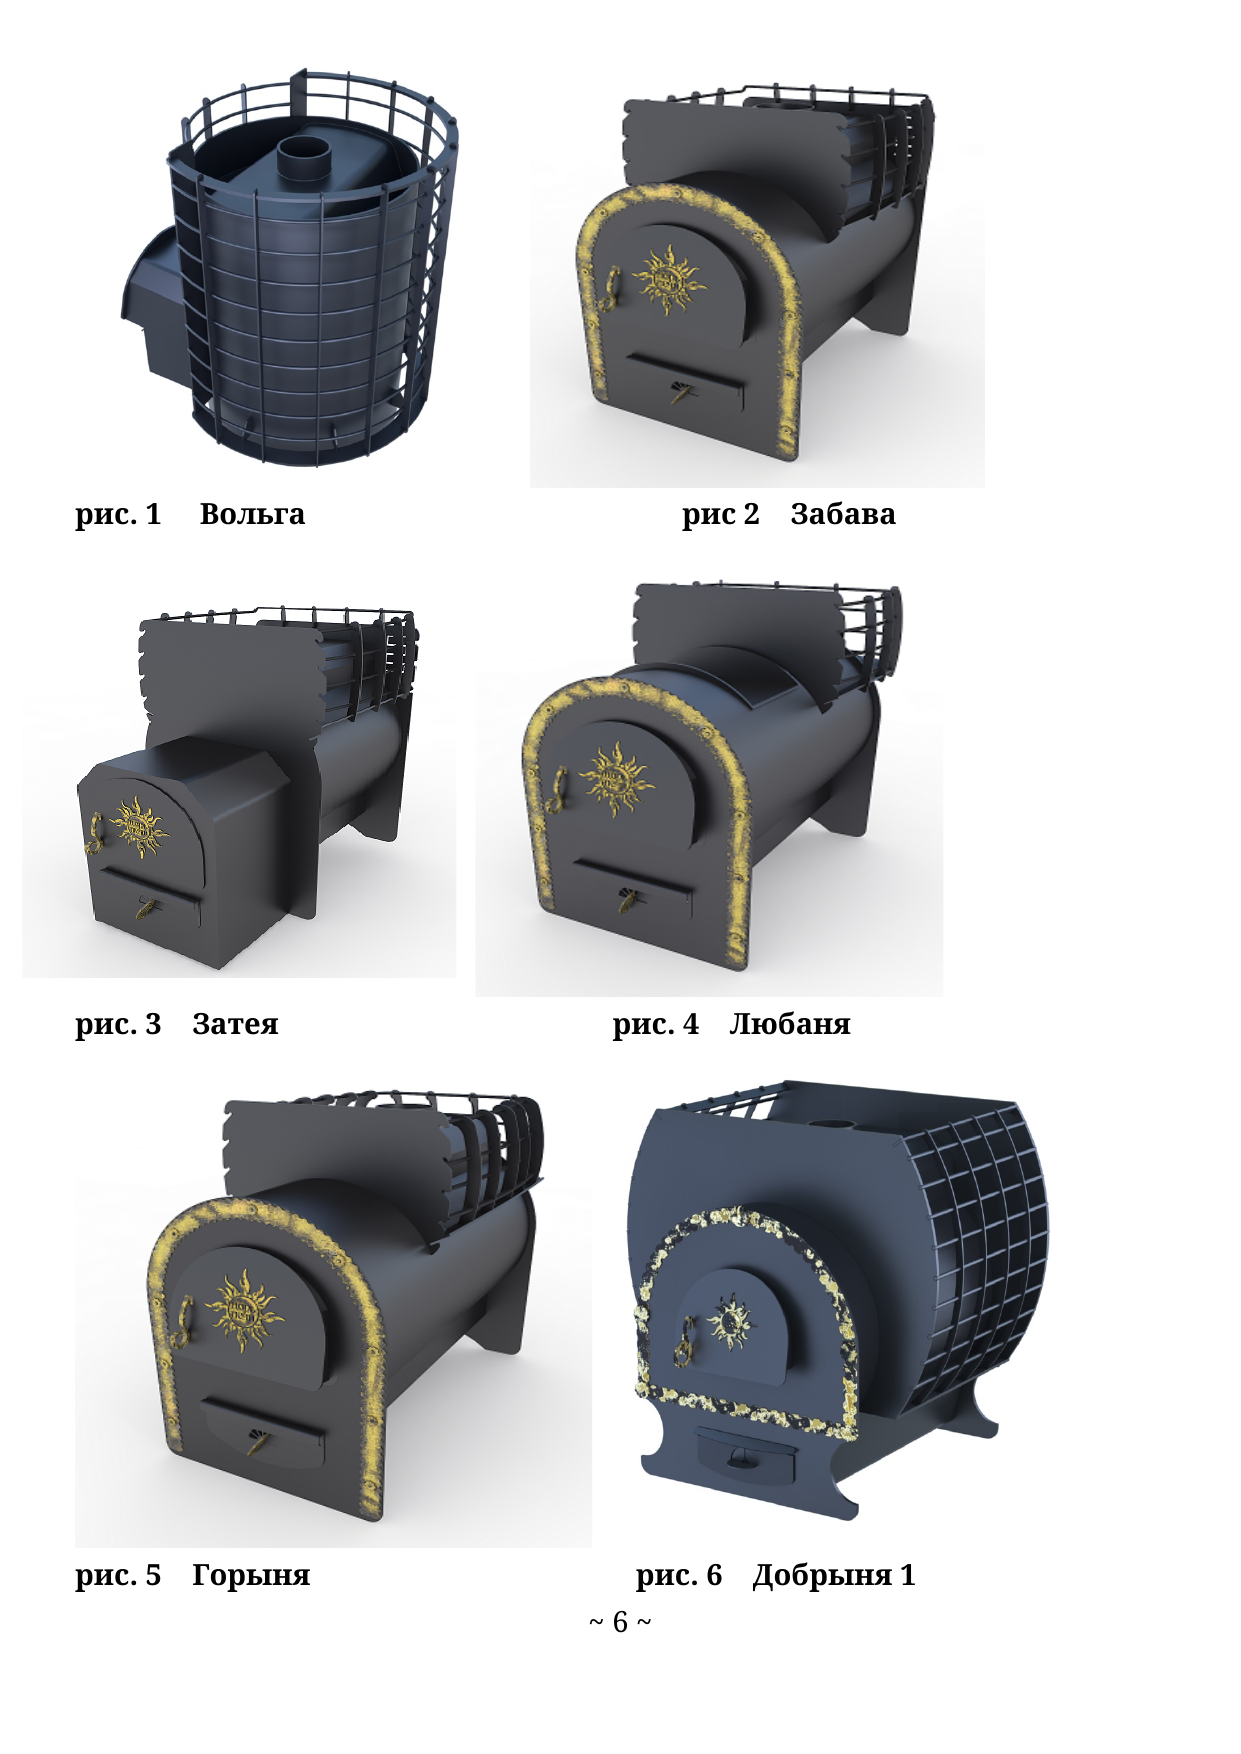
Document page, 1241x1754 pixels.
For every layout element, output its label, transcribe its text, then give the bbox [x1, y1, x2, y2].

picture [75, 1048, 1092, 1548]
picture [475, 560, 944, 997]
text рис. 3 Затея рис. 4 Любаня [75, 1003, 1165, 1043]
picture [75, 44, 519, 488]
picture [529, 50, 985, 488]
picture [22, 580, 457, 978]
text рис. 5 Горыня рис. 6 Добрыня 1 [75, 1554, 1165, 1593]
